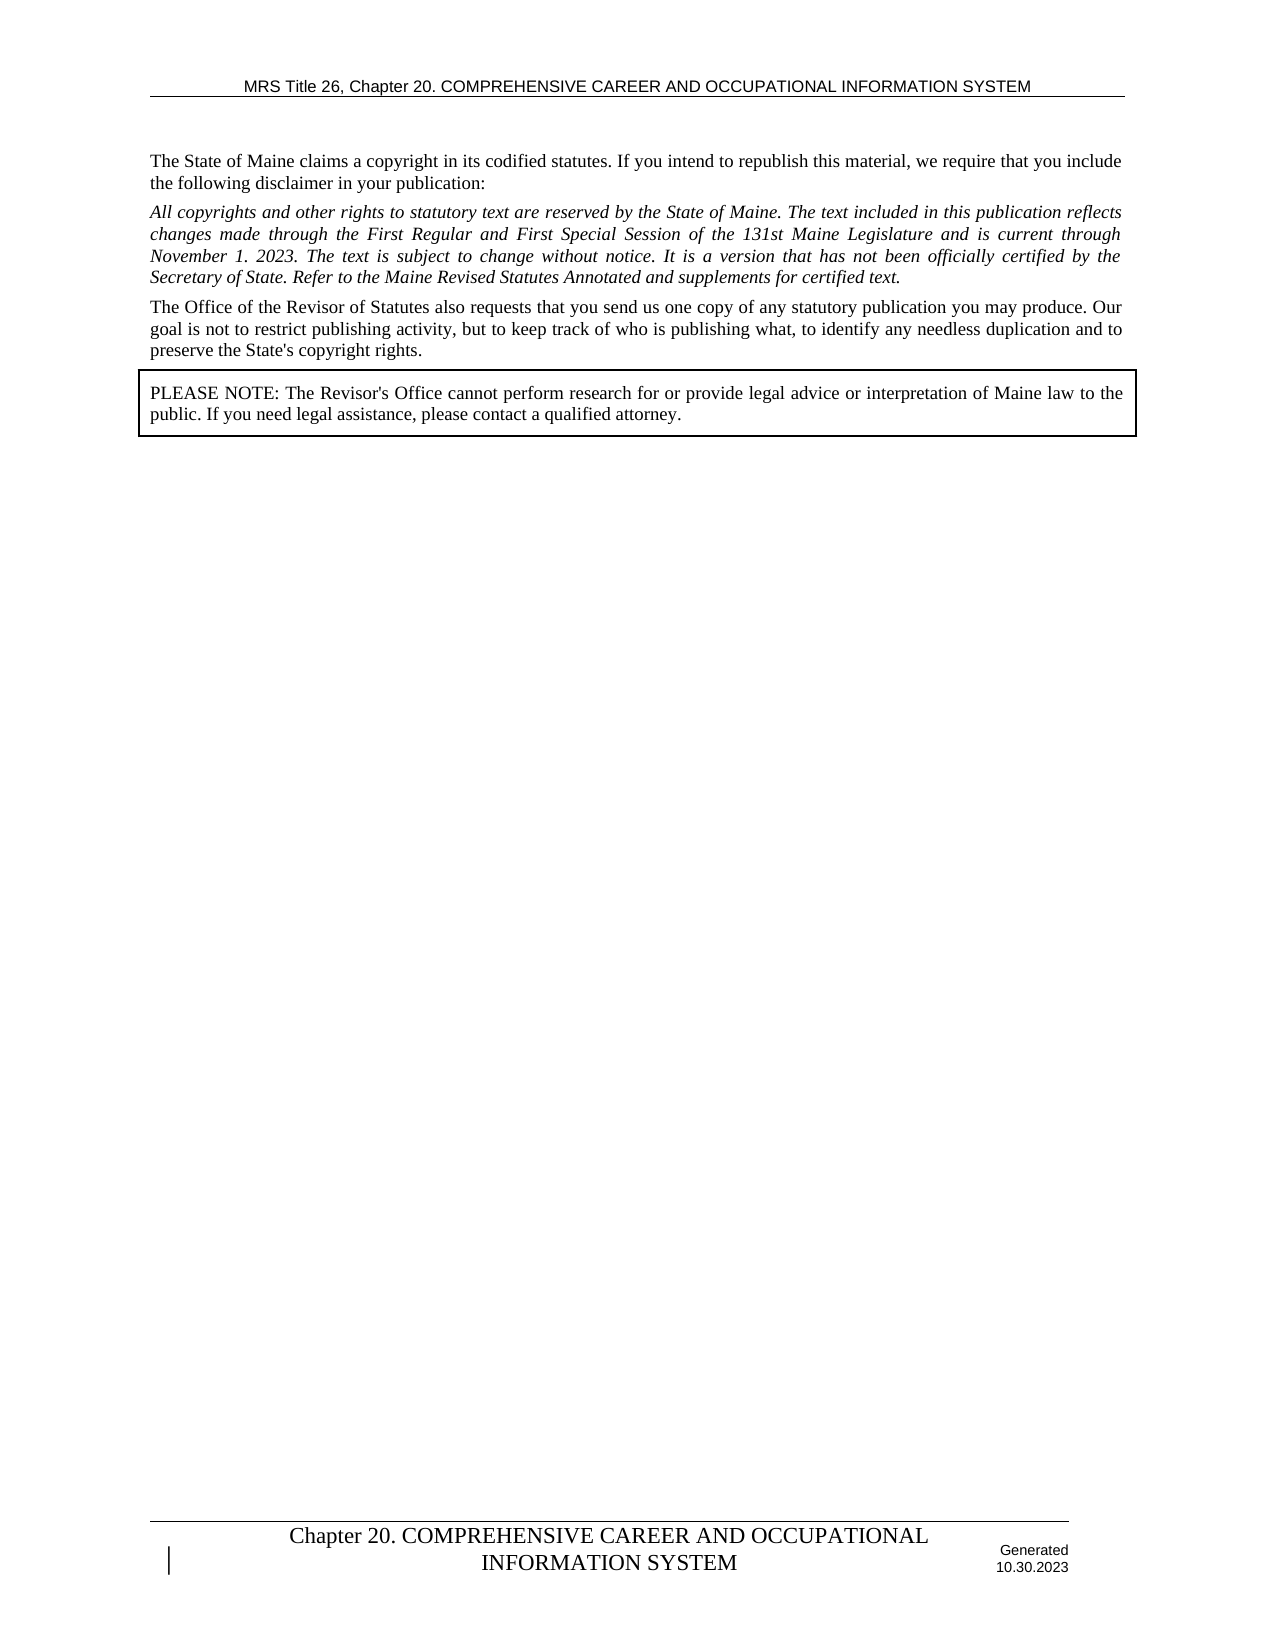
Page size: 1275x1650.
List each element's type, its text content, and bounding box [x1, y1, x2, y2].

text PLEASE NOTE: The Revisor's Office cannot perform research for or provide legal advice or interpretation of Maine law to the public. If you need legal assistance, please contact a qualified attorney. [140, 371, 1135, 435]
text The Office of the Revisor of Statutes also requests that you send us one copy of any statutory publication you may produce. Our goal is not to restrict publishing activity, but to keep track of who is publishing what, to identify any needless duplication and to preserve the State's copyright rights. [150, 296, 1125, 361]
text The State of Maine claims a copyright in its codified statutes. If you intend to republish this material, we require that you include the following disclaimer in your publication: [150, 150, 1125, 193]
text All copyrights and other rights to statutory text are reserved by the State of Maine. The text included in this publication reflects changes made through the First Regular and First Special Session of the 131st Maine Legislature and is current through November 1. 2023 . The text is subject to change without notice. It is a version that has not been officially certified by the Secretary of State. Refer to the Maine Revised Statutes Annotated and supplements for certified text. [150, 201, 1125, 288]
